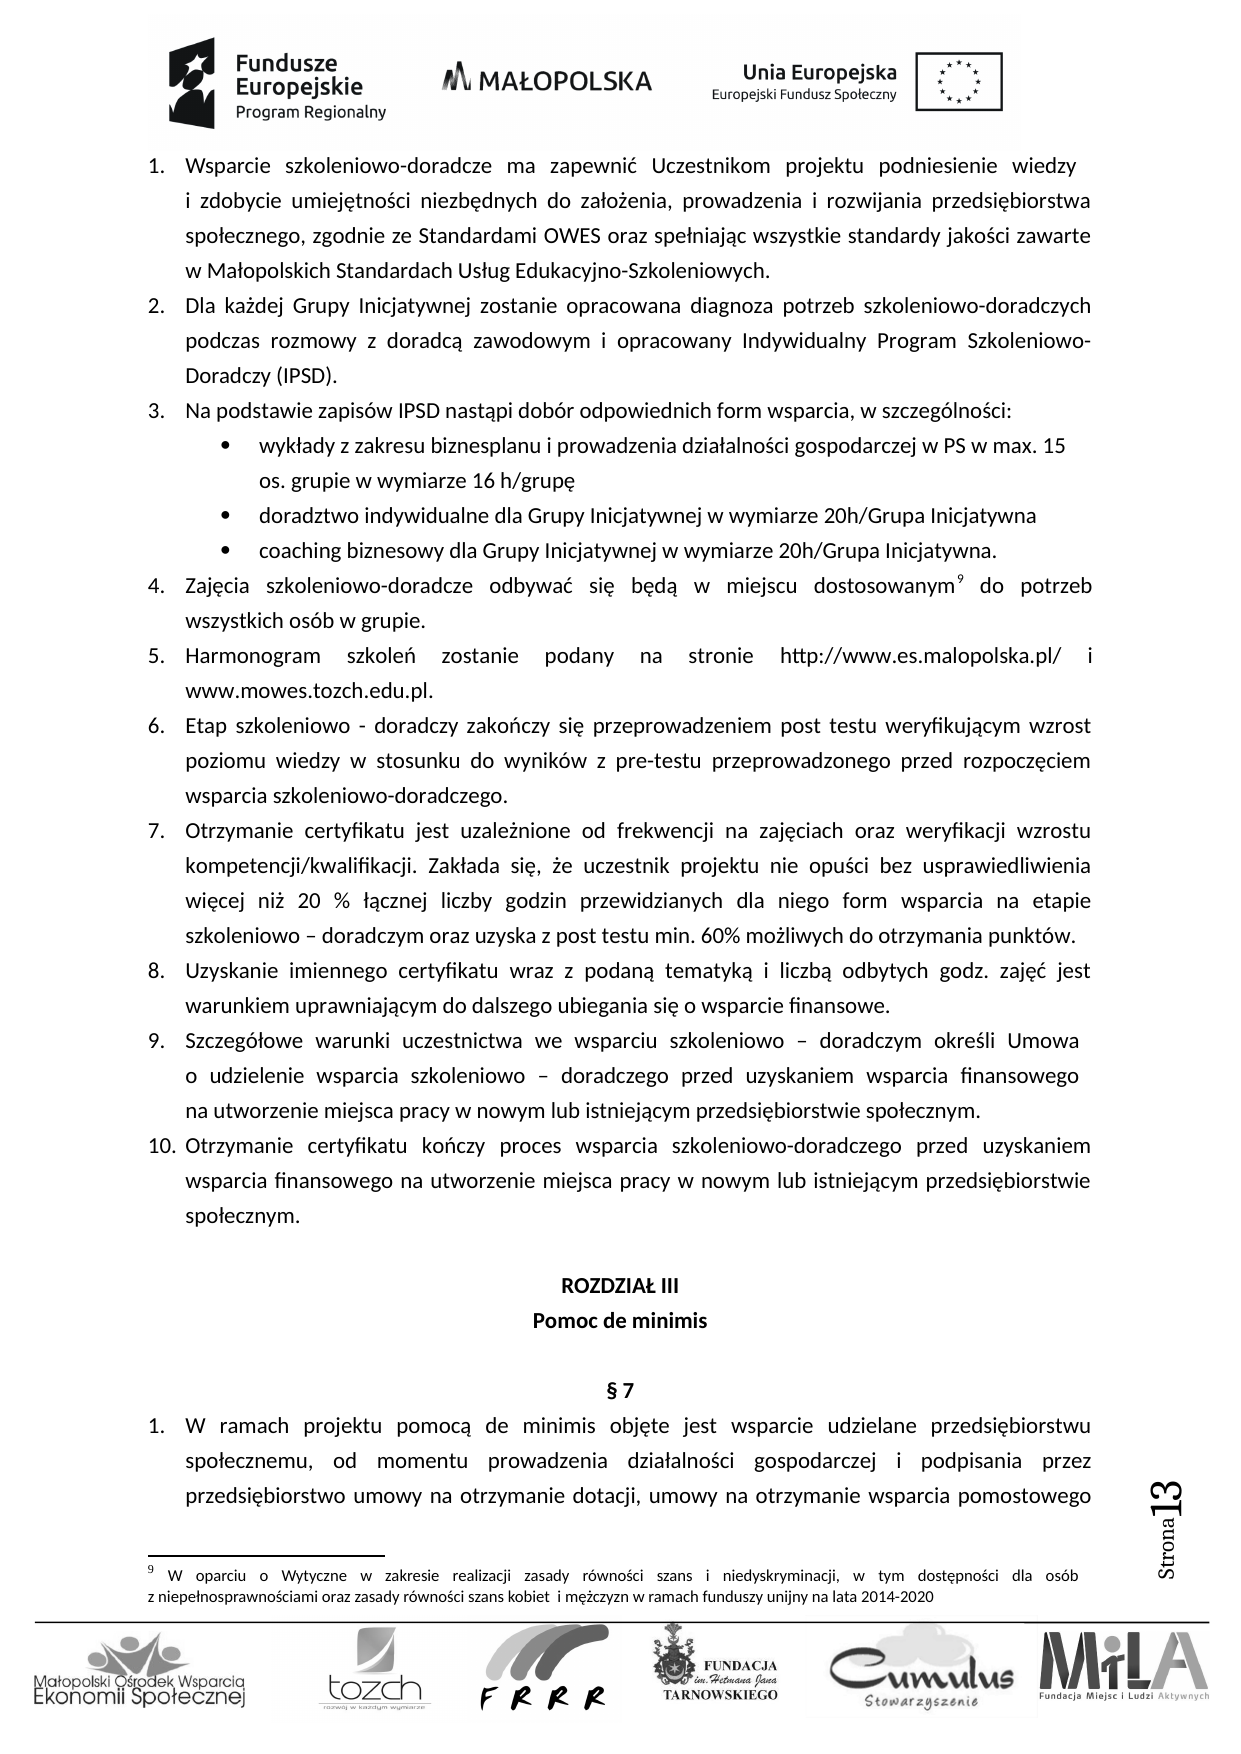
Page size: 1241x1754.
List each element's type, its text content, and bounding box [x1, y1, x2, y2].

list Etap szkoleniowo - doradczy zakończy się przeprowadzeniem post testu weryfikującym wzrost poziomu wiedzy w stosunku do wyników z pre-testu przeprowadzonego przed rozpoczęciem wsparcia szkoleniowo-doradczego. [148, 711, 1093, 809]
list Na podstawie zapisów IPSD nastąpi dobór odpowiednich form wsparcia, w szczególności: [148, 396, 1093, 424]
text ROZDZIAŁ III [148, 1271, 1093, 1299]
list Zajęcia szkoleniowo-doradcze odbywać się będą w miejscu dostosowanym do potrzeb wszystkich osób w grupie. [148, 571, 1093, 634]
list wykłady z zakresu biznesplanu i prowadzenia działalności gospodarczej w PS w max. 15 os. grupie w wymiarze 16 h/grupę [221, 431, 1093, 494]
list Uzyskanie imiennego certyfikatu wraz z podaną tematyką i liczbą odbytych godz. zajęć jest warunkiem uprawniającym do dalszego ubiegania się o wsparcie finansowe. [148, 956, 1093, 1019]
text Pomoc de minimis [148, 1306, 1093, 1334]
list Wsparcie szkoleniowo-doradcze ma zapewnić Uczestnikom projektu podniesienie wiedzy i zdobycie umiejętności niezbędnych do założenia, prowadzenia i rozwijania przedsiębiorstwa społecznego, zgodnie ze Standardami OWES oraz spełniając wszystkie standardy jakości zawarte w Małopolskich Standardach Usług Edukacyjno-Szkoleniowych. [148, 151, 1093, 284]
list Dla każdej Grupy Inicjatywnej zostanie opracowana diagnoza potrzeb szkoleniowo-doradczych podczas rozmowy z doradcą zawodowym i opracowany Indywidualny Program Szkoleniowo- Doradczy (IPSD). [148, 291, 1093, 389]
text § 7 [148, 1376, 1093, 1404]
picture [147, 14, 1022, 151]
list Harmonogram szkoleń zostanie podany na stronie http://www.es.malopolska.pl/ i www.mowes.tozch.edu.pl. [148, 641, 1093, 704]
list Otrzymanie certyfikatu jest uzależnione od frekwencji na zajęciach oraz weryfikacji wzrostu kompetencji/kwalifikacji. Zakłada się, że uczestnik projektu nie opuści bez usprawiedliwienia więcej niż 20 % łącznej liczby godzin przewidzianych dla niego form wsparcia na etapie szkoleniowo – doradczym oraz uzyska z post testu min. 60% możliwych do otrzymania punktów. [148, 816, 1093, 949]
list Otrzymanie certyfikatu kończy proces wsparcia szkoleniowo-doradczego przed uzyskaniem wsparcia finansowego na utworzenie miejsca pracy w nowym lub istniejącym przedsiębiorstwie społecznym. [148, 1131, 1093, 1229]
list coaching biznesowy dla Grupy Inicjatywnej w wymiarze 20h/Grupa Inicjatywna. [221, 536, 1093, 564]
list doradztwo indywidualne dla Grupy Inicjatywnej w wymiarze 20h/Grupa Inicjatywna [221, 501, 1093, 529]
list Szczegółowe warunki uczestnictwa we wsparciu szkoleniowo – doradczym określi Umowa o udzielenie wsparcia szkoleniowo – doradczego przed uzyskaniem wsparcia finansowego na utworzenie miejsca pracy w nowym lub istniejącym przedsiębiorstwie społecznym. [148, 1026, 1093, 1124]
